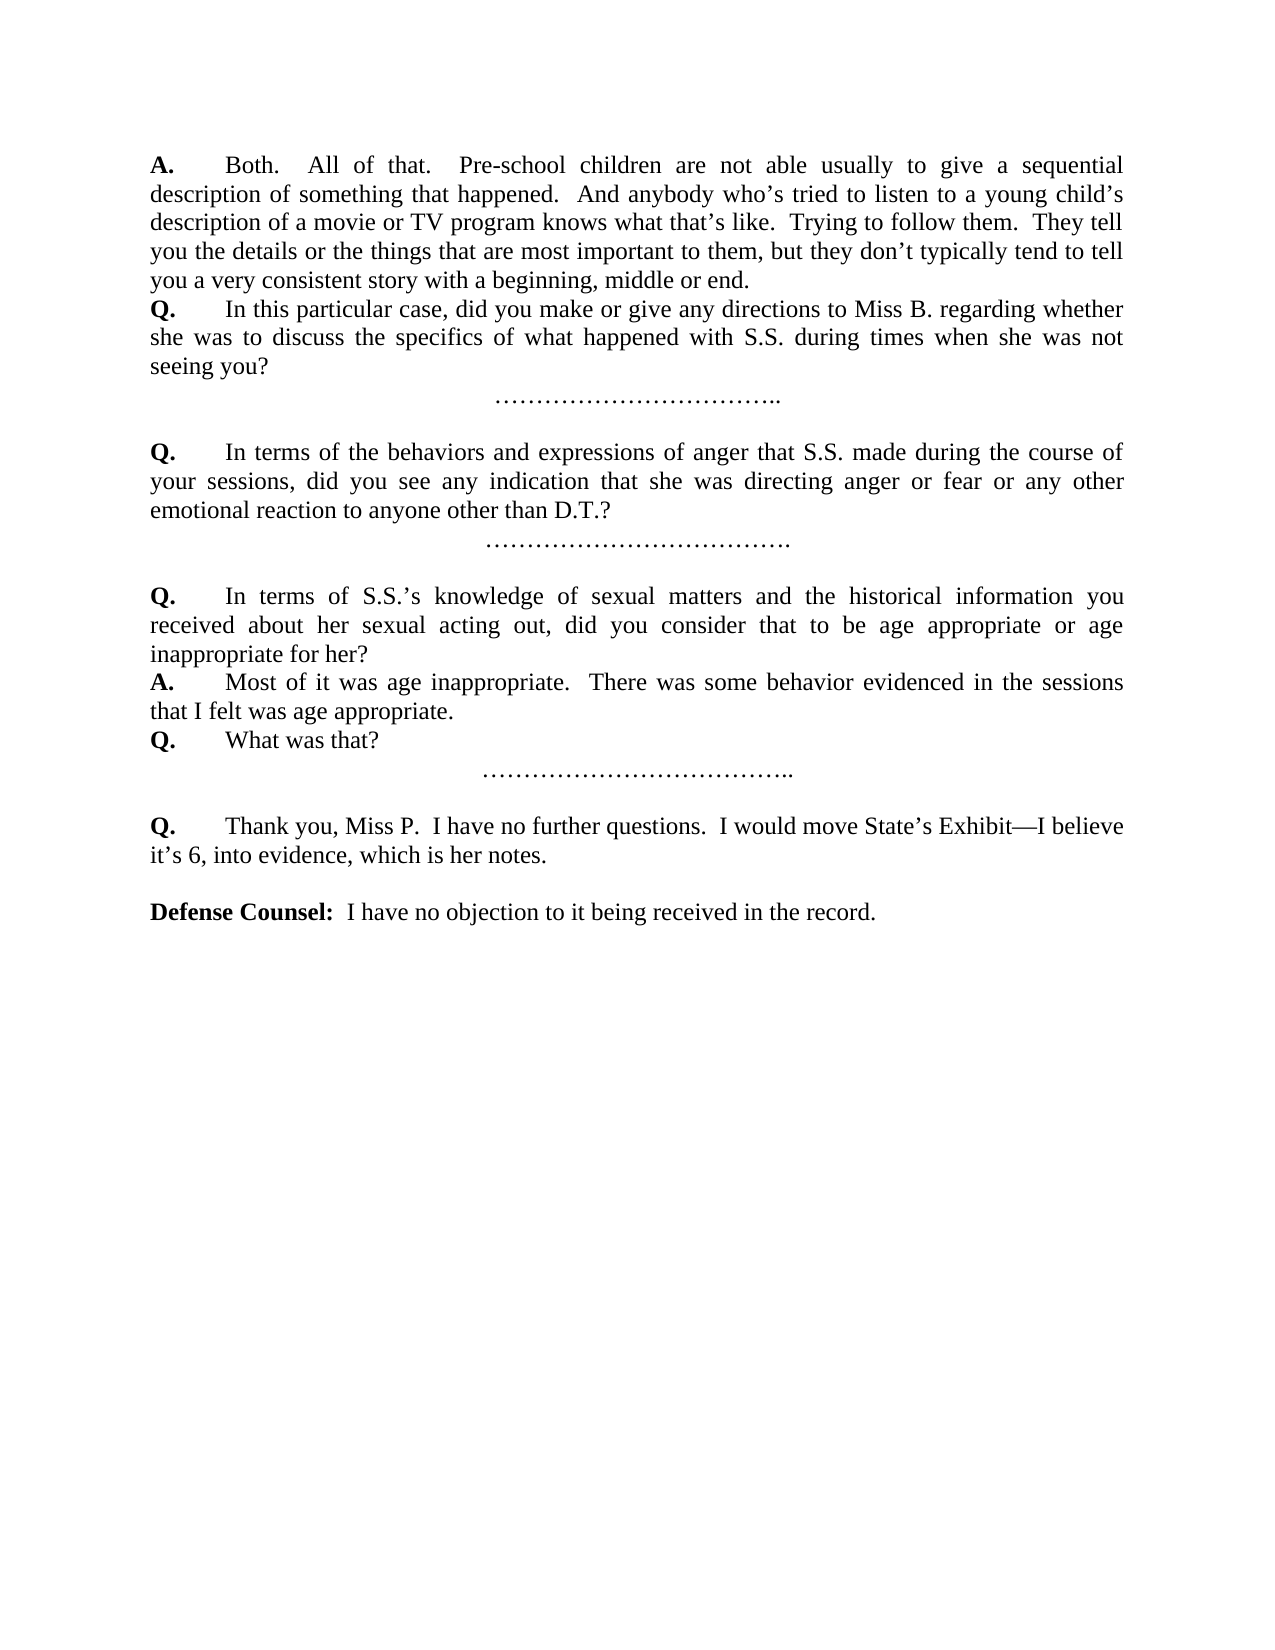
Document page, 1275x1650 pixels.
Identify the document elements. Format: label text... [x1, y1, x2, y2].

text ………………………………. [150, 524, 1125, 552]
text Q. In terms of S.S.’s knowledge of sexual matters and the historical information you received about her sexual acting out, did you consider that to be age appropriate or age inappropriate for her? [150, 581, 1125, 667]
text Q. In this particular case, did you make or give any directions to Miss B. regarding whether she was to discuss the specifics of what happened with S.S. during times when she was not seeing you? [150, 294, 1125, 380]
text A. Most of it was age inappropriate. There was some behavior evidenced in the sessions that I felt was age appropriate. [150, 667, 1125, 725]
text Defense Counsel: I have no objection to it being received in the record. [150, 897, 1125, 926]
text …………………………….. [150, 380, 1125, 409]
text Q. In terms of the behaviors and expressions of anger that S.S. made during the course of your sessions, did you see any indication that she was directing anger or fear or any other emotional reaction to anyone other than D.T.? [150, 437, 1125, 524]
text Q. What was that? [150, 725, 1125, 754]
text Q. Thank you, Miss P. I have no further questions. I would move State’s Exhibit—I believe it’s 6, into evidence, which is her notes. [150, 811, 1125, 869]
text ……………………………….. [150, 754, 1125, 782]
text A. Both. All of that. Pre-school children are not able usually to give a sequential description of something that happened. And anybody who’s tried to listen to a young child’s description of a movie or TV program knows what that’s like. Trying to follow them. They tell you the details or the things that are most important to them, but they don’t typically tend to tell you a very consistent story with a beginning, middle or end. [150, 150, 1125, 294]
